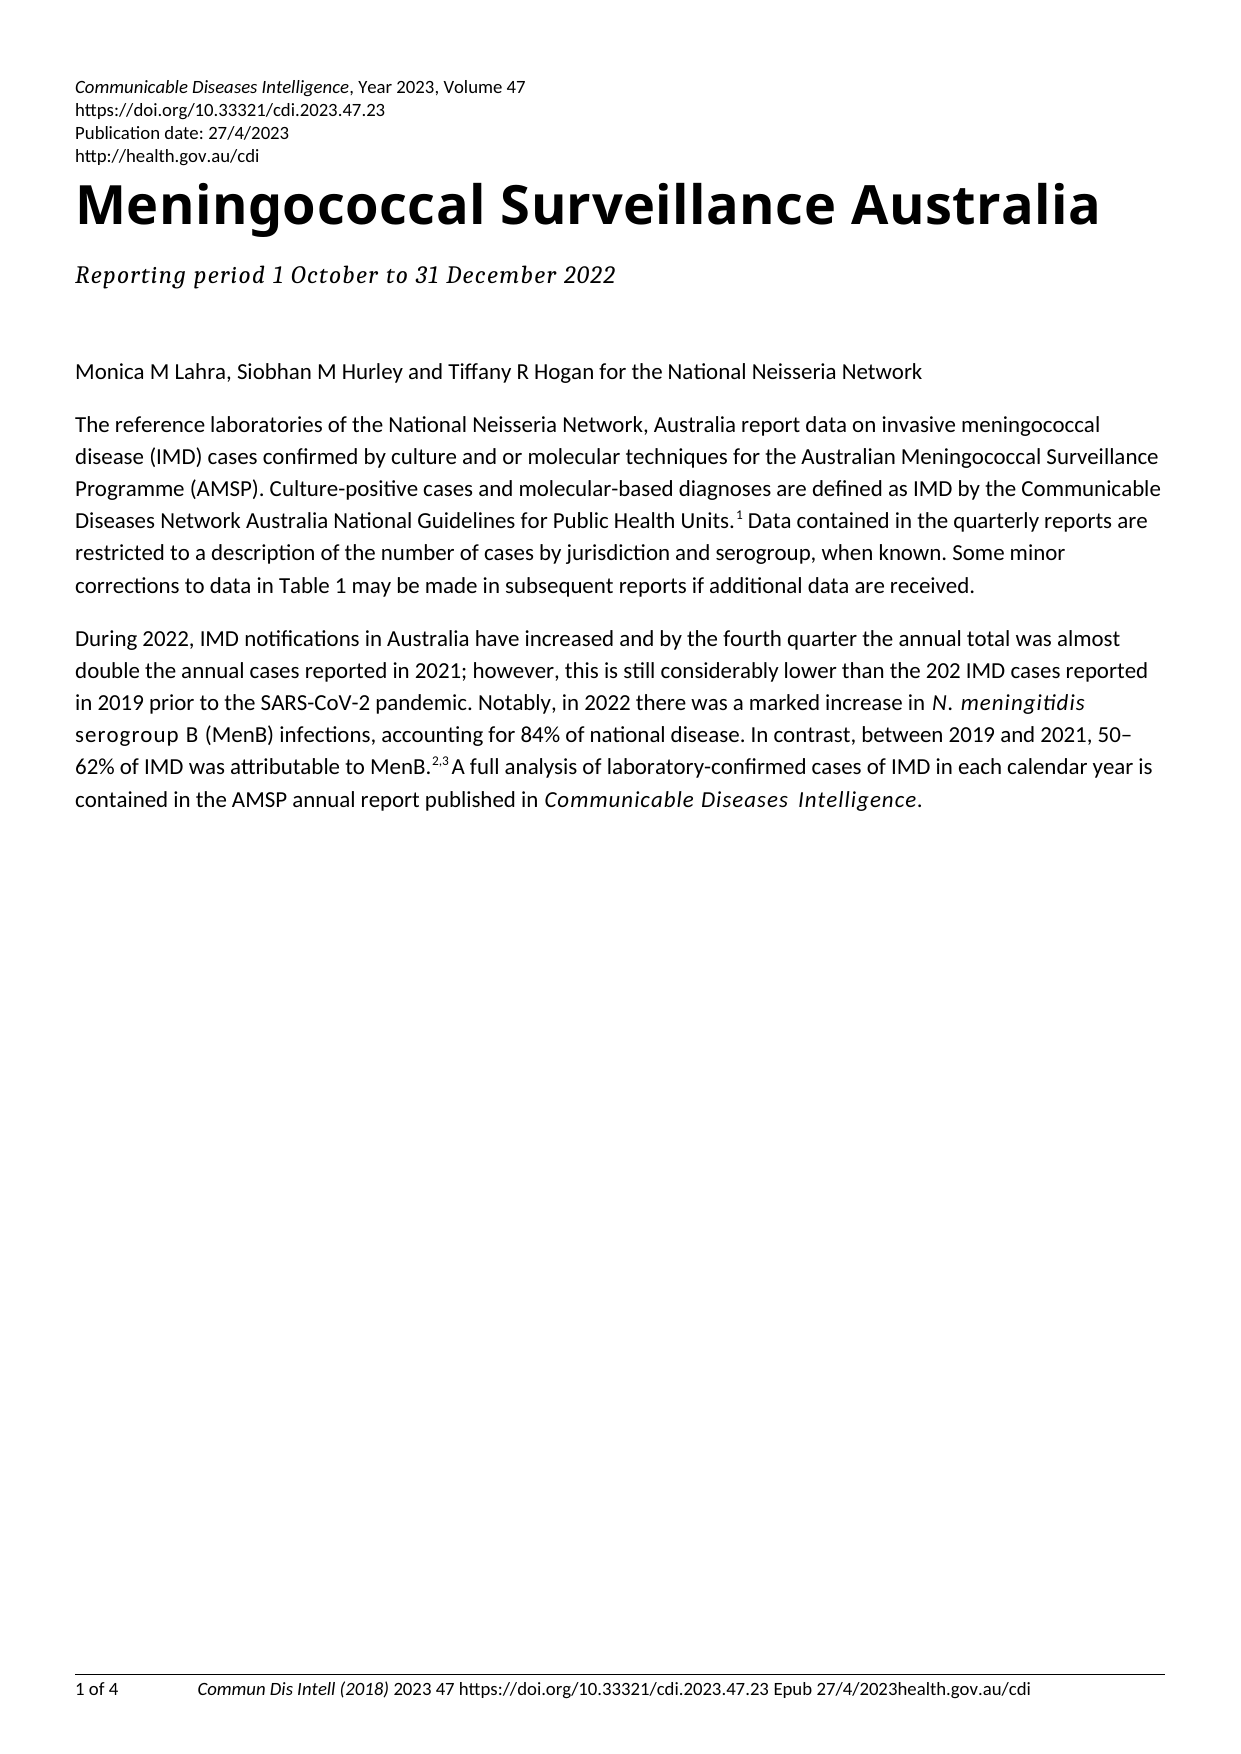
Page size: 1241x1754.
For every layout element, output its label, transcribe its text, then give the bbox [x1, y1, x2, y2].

text Communicable Diseases Intelligence, Year 2023, Volume 47 [75, 75, 1165, 98]
text Publication date: 27/4/2023 [75, 121, 1165, 144]
text During 2022, IMD notifications in Australia have increased and by the fourth quarter the annual total was almost double the annual cases reported in 2021; however, this is still considerably lower than the 202 IMD cases reported in 2019 prior to the SARS-CoV-2 pandemic. Notably, in 2022 there was a marked increase in N. meningitidis serogroup B (MenB) infections, accounting for 84% of national disease. In contrast, between 2019 and 2021, 50–62% of IMD was attributable to MenB.2,3 A full analysis of laboratory-confirmed cases of IMD in each calendar year is contained in the AMSP annual report published in Communicable Diseases Intelligence. [75, 624, 1165, 813]
text http://health.gov.au/cdi [75, 144, 1165, 167]
text The reference laboratories of the National Neisseria Network, Australia report data on invasive meningococcal disease (IMD) cases confirmed by culture and or molecular techniques for the Australian Meningococcal Surveillance Programme (AMSP). Culture-positive cases and molecular-based diagnoses are defined as IMD by the Communicable Diseases Network Australia National Guidelines for Public Health Units.1 Data contained in the quarterly reports are restricted to a description of the number of cases by jurisdiction and serogroup, when known. Some minor corrections to data in Table 1 may be made in subsequent reports if additional data are received. [75, 410, 1165, 599]
title Meningococcal Surveillance Australia [75, 167, 1165, 240]
subtitle Reporting period 1 October to 31 December 2022 [75, 261, 1165, 290]
text https://doi.org/10.33321/cdi.2023.47.23 [75, 98, 1165, 121]
text Monica M Lahra, Siobhan M Hurley and Tiffany R Hogan for the National Neisseria Network [75, 357, 1165, 385]
